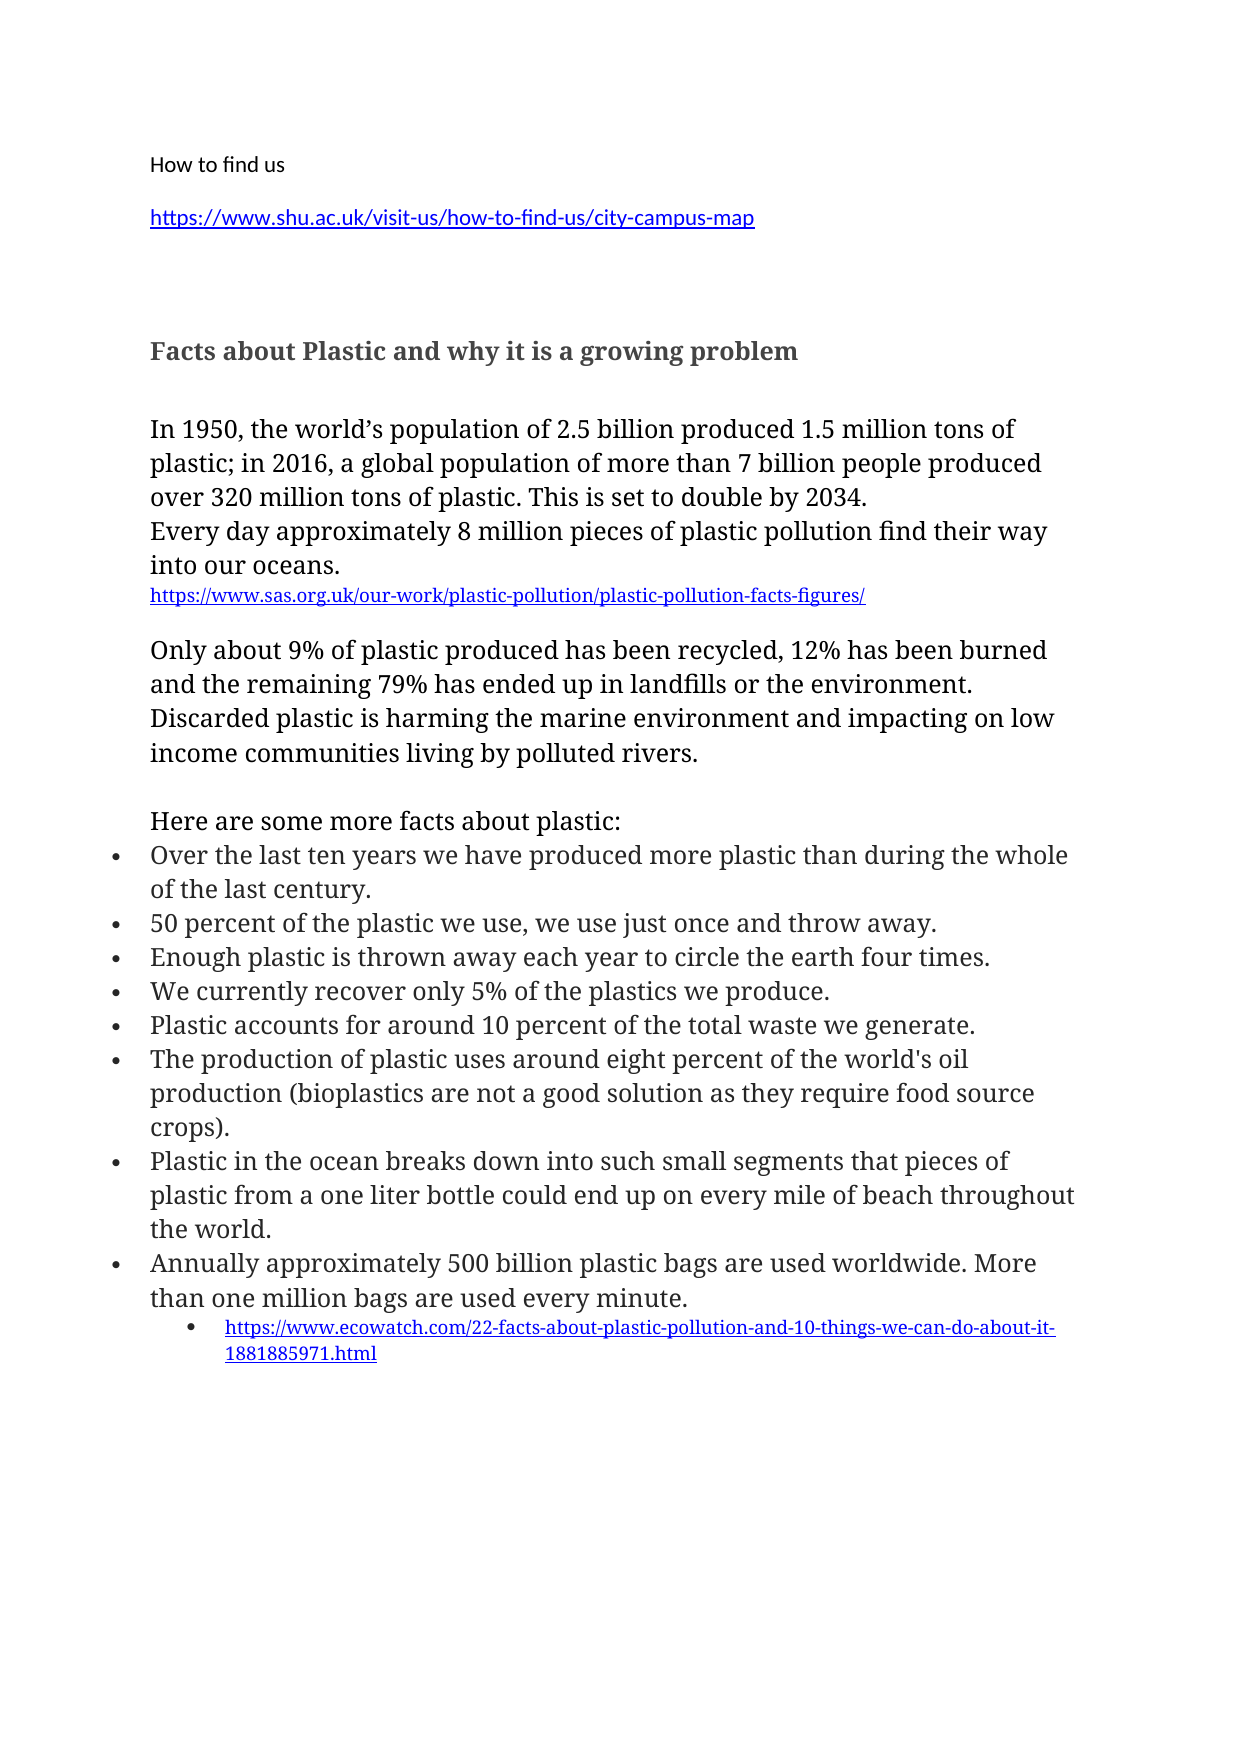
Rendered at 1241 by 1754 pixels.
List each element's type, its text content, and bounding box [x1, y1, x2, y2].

list The production of plastic uses around eight percent of the world's oil production (bioplastics are not a good solution as they require food source crops). [112, 1042, 1090, 1144]
text https://www.shu.ac.uk/visit-us/how-to-find-us/city-campus-map [150, 203, 1090, 231]
text Every day approximately 8 million pieces of plastic pollution find their way into our oceans. [150, 514, 1090, 582]
text Only about 9% of plastic produced has been recycled, 12% has been burned and the remaining 79% has ended up in landfills or the environment. [150, 633, 1090, 701]
list 50 percent of the plastic we use, we use just once and throw away. [112, 906, 1090, 939]
list Plastic accounts for around 10 percent of the total waste we generate. [112, 1008, 1090, 1042]
text Discarded plastic is harming the marine environment and impacting on low income communities living by polluted rivers. [150, 701, 1090, 769]
text Here are some more facts about plastic: [150, 803, 1090, 837]
text In 1950, the world’s population of 2.5 billion produced 1.5 million tons of plastic; in 2016, a global population of more than 7 billion people produced over 320 million tons of plastic. This is set to double by 2034. [150, 412, 1090, 514]
list We currently recover only 5% of the plastics we produce. [112, 974, 1090, 1008]
list https://www.ecowatch.com/22-facts-about-plastic-pollution-and-10-things-we-can-do-about-it-1881885971.html [187, 1314, 1090, 1365]
list Annually approximately 500 billion plastic bags are used worldwide. More than one million bags are used every minute. [112, 1246, 1090, 1314]
list Plastic in the ocean breaks down into such small segments that pieces of plastic from a one liter bottle could end up on every mile of beach throughout the world. [112, 1144, 1090, 1246]
text Facts about Plastic and why it is a growing problem [150, 334, 1090, 368]
text https://www.sas.org.uk/our-work/plastic-pollution/plastic-pollution-facts-figures/ [150, 582, 1090, 607]
list Enough plastic is thrown away each year to circle the earth four times. [112, 939, 1090, 974]
list Over the last ten years we have produced more plastic than during the whole of the last century. [112, 837, 1090, 906]
text How to find us [150, 150, 1090, 178]
